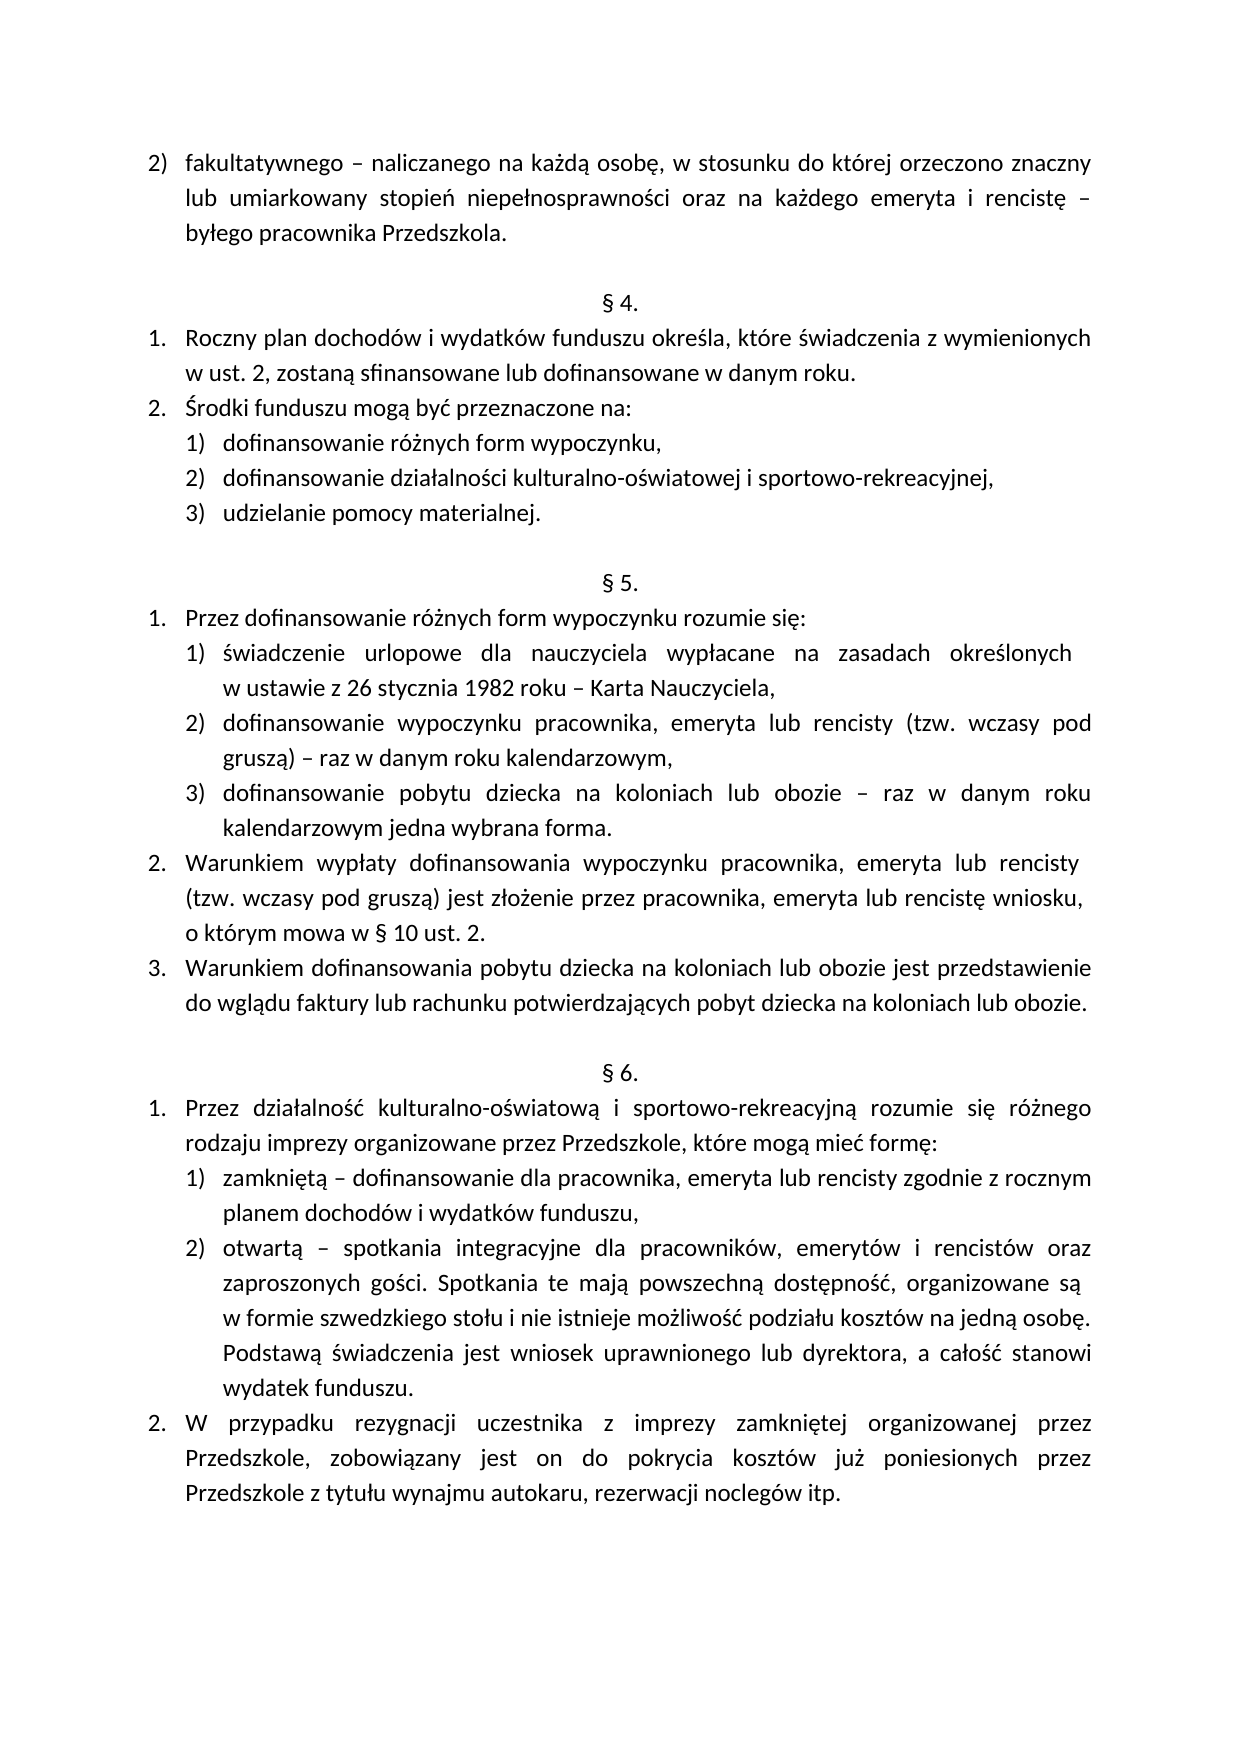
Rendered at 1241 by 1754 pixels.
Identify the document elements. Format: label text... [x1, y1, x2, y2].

list Warunkiem dofinansowania pobytu dziecka na koloniach lub obozie jest przedstawienie do wglądu faktury lub rachunku potwierdzających pobyt dziecka na koloniach lub obozie. [148, 953, 1093, 1018]
list Roczny plan dochodów i wydatków funduszu określa, które świadczenia z wymienionych w ust. 2, zostaną sfinansowane lub dofinansowane w danym roku. [148, 323, 1093, 388]
list Środki funduszu mogą być przeznaczone na: [148, 393, 1093, 423]
list świadczenie urlopowe dla nauczyciela wypłacane na zasadach określonych w ustawie z 26 stycznia 1982 roku – Karta Nauczyciela, [185, 638, 1093, 703]
text § 4. [148, 288, 1093, 318]
list dofinansowanie pobytu dziecka na koloniach lub obozie – raz w danym roku kalendarzowym jedna wybrana forma. [185, 778, 1093, 843]
list zamkniętą – dofinansowanie dla pracownika, emeryta lub rencisty zgodnie z rocznym planem dochodów i wydatków funduszu, [185, 1163, 1093, 1228]
text § 6. [148, 1058, 1093, 1088]
list Przez dofinansowanie różnych form wypoczynku rozumie się: [148, 603, 1093, 633]
list udzielanie pomocy materialnej. [185, 498, 1093, 528]
list fakultatywnego – naliczanego na każdą osobę, w stosunku do której orzeczono znaczny lub umiarkowany stopień niepełnosprawności oraz na każdego emeryta i rencistę – byłego pracownika Przedszkola. [148, 148, 1093, 248]
list dofinansowanie wypoczynku pracownika, emeryta lub rencisty (tzw. wczasy pod gruszą) – raz w danym roku kalendarzowym, [185, 708, 1093, 773]
list Przez działalność kulturalno-oświatową i sportowo-rekreacyjną rozumie się różnego rodzaju imprezy organizowane przez Przedszkole, które mogą mieć formę: [148, 1093, 1093, 1158]
list dofinansowanie różnych form wypoczynku, [185, 428, 1093, 458]
text § 5. [148, 568, 1093, 598]
list otwartą – spotkania integracyjne dla pracowników, emerytów i rencistów oraz zaproszonych gości. Spotkania te mają powszechną dostępność, organizowane są w formie szwedzkiego stołu i nie istnieje możliwość podziału kosztów na jedną osobę. Podstawą świadczenia jest wniosek uprawnionego lub dyrektora, a całość stanowi wydatek funduszu. [185, 1233, 1093, 1403]
list W przypadku rezygnacji uczestnika z imprezy zamkniętej organizowanej przez Przedszkole, zobowiązany jest on do pokrycia kosztów już poniesionych przez Przedszkole z tytułu wynajmu autokaru, rezerwacji noclegów itp. [148, 1408, 1093, 1508]
list Warunkiem wypłaty dofinansowania wypoczynku pracownika, emeryta lub rencisty (tzw. wczasy pod gruszą) jest złożenie przez pracownika, emeryta lub rencistę wniosku, o którym mowa w § 10 ust. 2. [148, 848, 1093, 948]
list dofinansowanie działalności kulturalno-oświatowej i sportowo-rekreacyjnej, [185, 463, 1093, 493]
